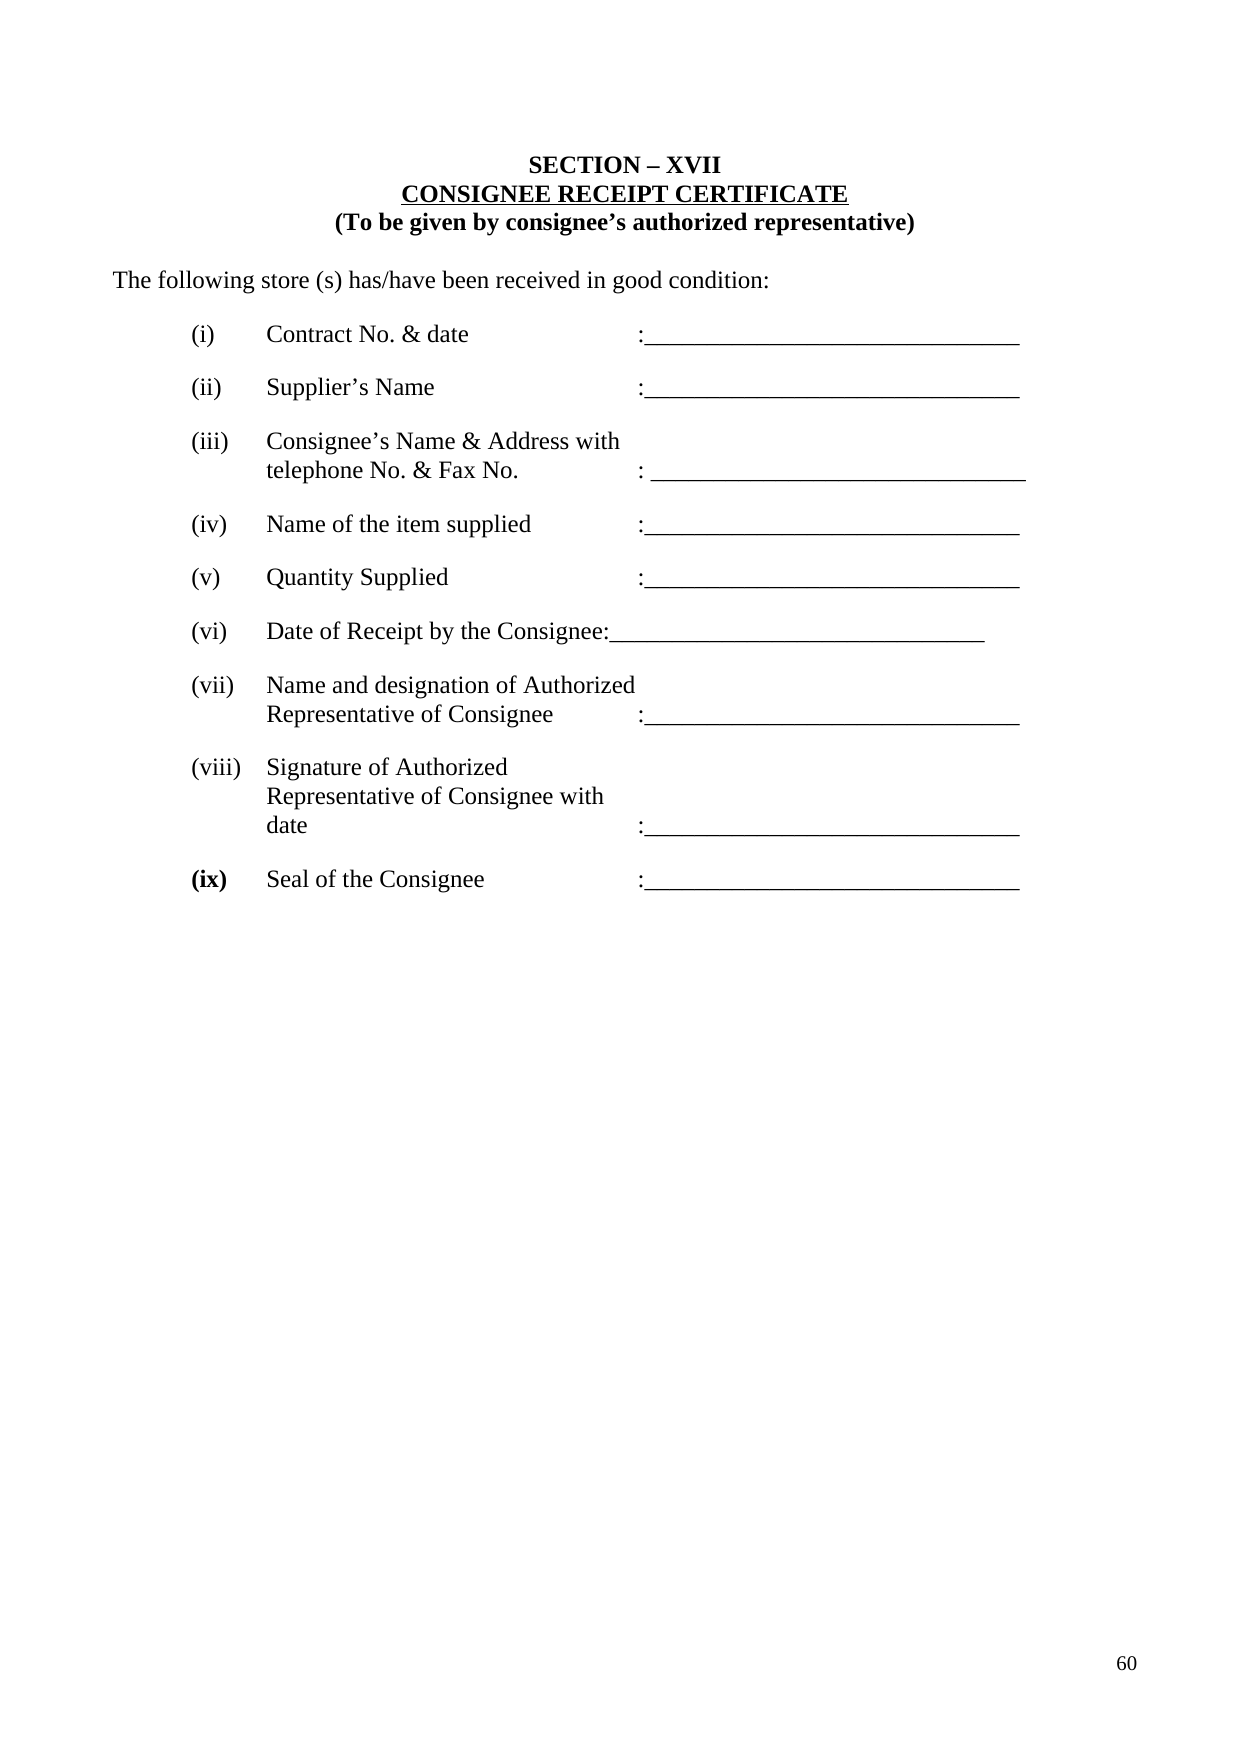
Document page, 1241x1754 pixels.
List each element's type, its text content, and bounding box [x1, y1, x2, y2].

text (To be given by consignee’s authorized representative) [112, 207, 1137, 236]
list Name of the item supplied :______________________________ [191, 509, 1137, 537]
list Date of Receipt by the Consignee:______________________________ [191, 616, 1137, 645]
list Consignee’s Name & Address with telephone No. & Fax No. : ______________________________ [191, 426, 625, 484]
text CONSIGNEE RECEIPT CERTIFICATE [112, 179, 1137, 207]
list Supplier’s Name :______________________________ [191, 372, 1137, 401]
list Seal of the Consignee :______________________________ [191, 864, 1137, 892]
text SECTION – XVII [112, 150, 1137, 179]
list Quantity Supplied :______________________________ [191, 562, 1137, 591]
text The following store (s) has/have been received in good condition: [112, 265, 1137, 294]
list Contract No. & date :______________________________ [191, 319, 1137, 347]
list Signature of Authorized Representative of Consignee with date :______________________________ [191, 752, 637, 839]
list Name and designation of Authorized Representative of Consignee :______________________________ [191, 670, 637, 727]
